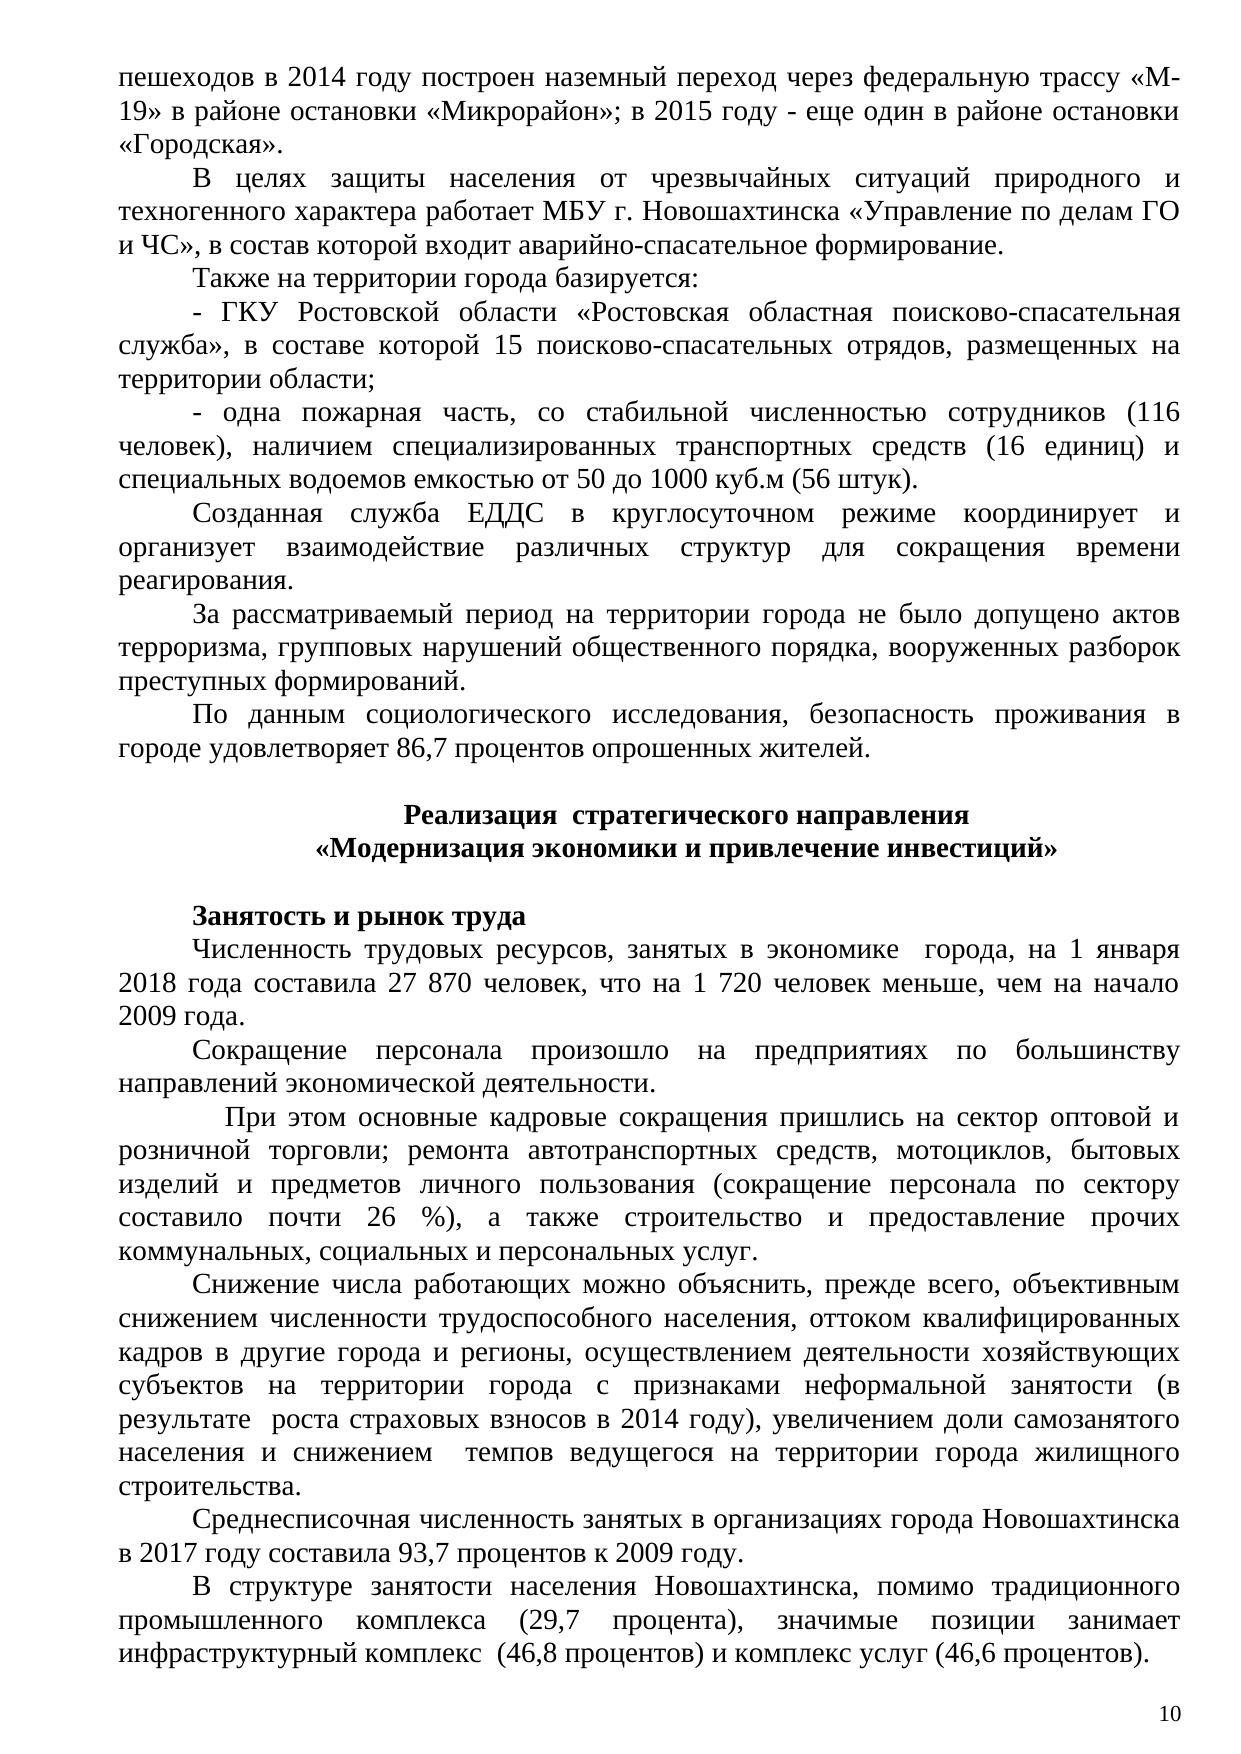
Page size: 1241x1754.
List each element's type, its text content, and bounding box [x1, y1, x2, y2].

text В структуре занятости населения Новошахтинска, помимо традиционного промышленного комплекса (29,7 процента), значимые позиции занимает инфраструктурный комплекс (46,8 процентов) и комплекс услуг (46,6 процентов). [118, 1568, 1181, 1669]
text Также на территории города базируется: [118, 260, 1181, 294]
text Сокращение персонала произошло на предприятиях по большинству направлений экономической деятельности. [118, 1032, 1181, 1099]
text «Модернизация экономики и привлечение инвестиций» [118, 831, 1181, 864]
text Снижение числа работающих можно объяснить, прежде всего, объективным снижением численности трудоспособного населения, оттоком квалифицированных кадров в другие города и регионы, осуществлением деятельности хозяйствующих субъектов на территории города с признаками неформальной занятости (в результате роста страховых взносов в 2014 году), увеличением доли самозанятого населения и снижением темпов ведущегося на территории города жилищного строительства. [118, 1267, 1181, 1501]
text Созданная служба ЕДДС в круглосуточном режиме координирует и организует взаимодействие различных структур для сокращения времени реагирования. [118, 495, 1181, 596]
text - одна пожарная часть, со стабильной численностью сотрудников (116 человек), наличием специализированных транспортных средств (16 единиц) и специальных водоемов емкостью от 50 до 1000 куб.м (56 штук). [118, 394, 1181, 495]
text По данным социологического исследования, безопасность проживания в городе удовлетворяет 86,7 процентов опрошенных жителей. [118, 696, 1181, 763]
text Среднесписочная численность занятых в организациях города Новошахтинска в 2017 году составила 93,7 процентов к 2009 году. [118, 1501, 1181, 1568]
text За рассматриваемый период на территории города не было допущено актов терроризма, групповых нарушений общественного порядка, вооруженных разборок преступных формирований. [118, 596, 1181, 696]
text Численность трудовых ресурсов, занятых в экономике города, на 1 января 2018 года составила 27 870 человек, что на 1 720 человек меньше, чем на начало 2009 года. [118, 931, 1181, 1032]
text Занятость и рынок труда [118, 898, 1181, 931]
text При этом основные кадровые сокращения пришлись на сектор оптовой и розничной торговли; ремонта автотранспортных средств, мотоциклов, бытовых изделий и предметов личного пользования (сокращение персонала по сектору составило почти 26 %), а также строительство и предоставление прочих коммунальных, социальных и персональных услуг. [118, 1099, 1181, 1267]
text Реализация стратегического направления [118, 797, 1181, 831]
text В целях защиты населения от чрезвычайных ситуаций природного и техногенного характера работает МБУ г. Новошахтинска «Управление по делам ГО и ЧС», в состав которой входит аварийно-спасательное формирование. [118, 160, 1181, 260]
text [118, 59, 1181, 160]
text - ГКУ Ростовской области «Ростовская областная поисково-спасательная служба», в составе которой 15 поисково-спасательных отрядов, размещенных на территории области; [118, 294, 1181, 394]
